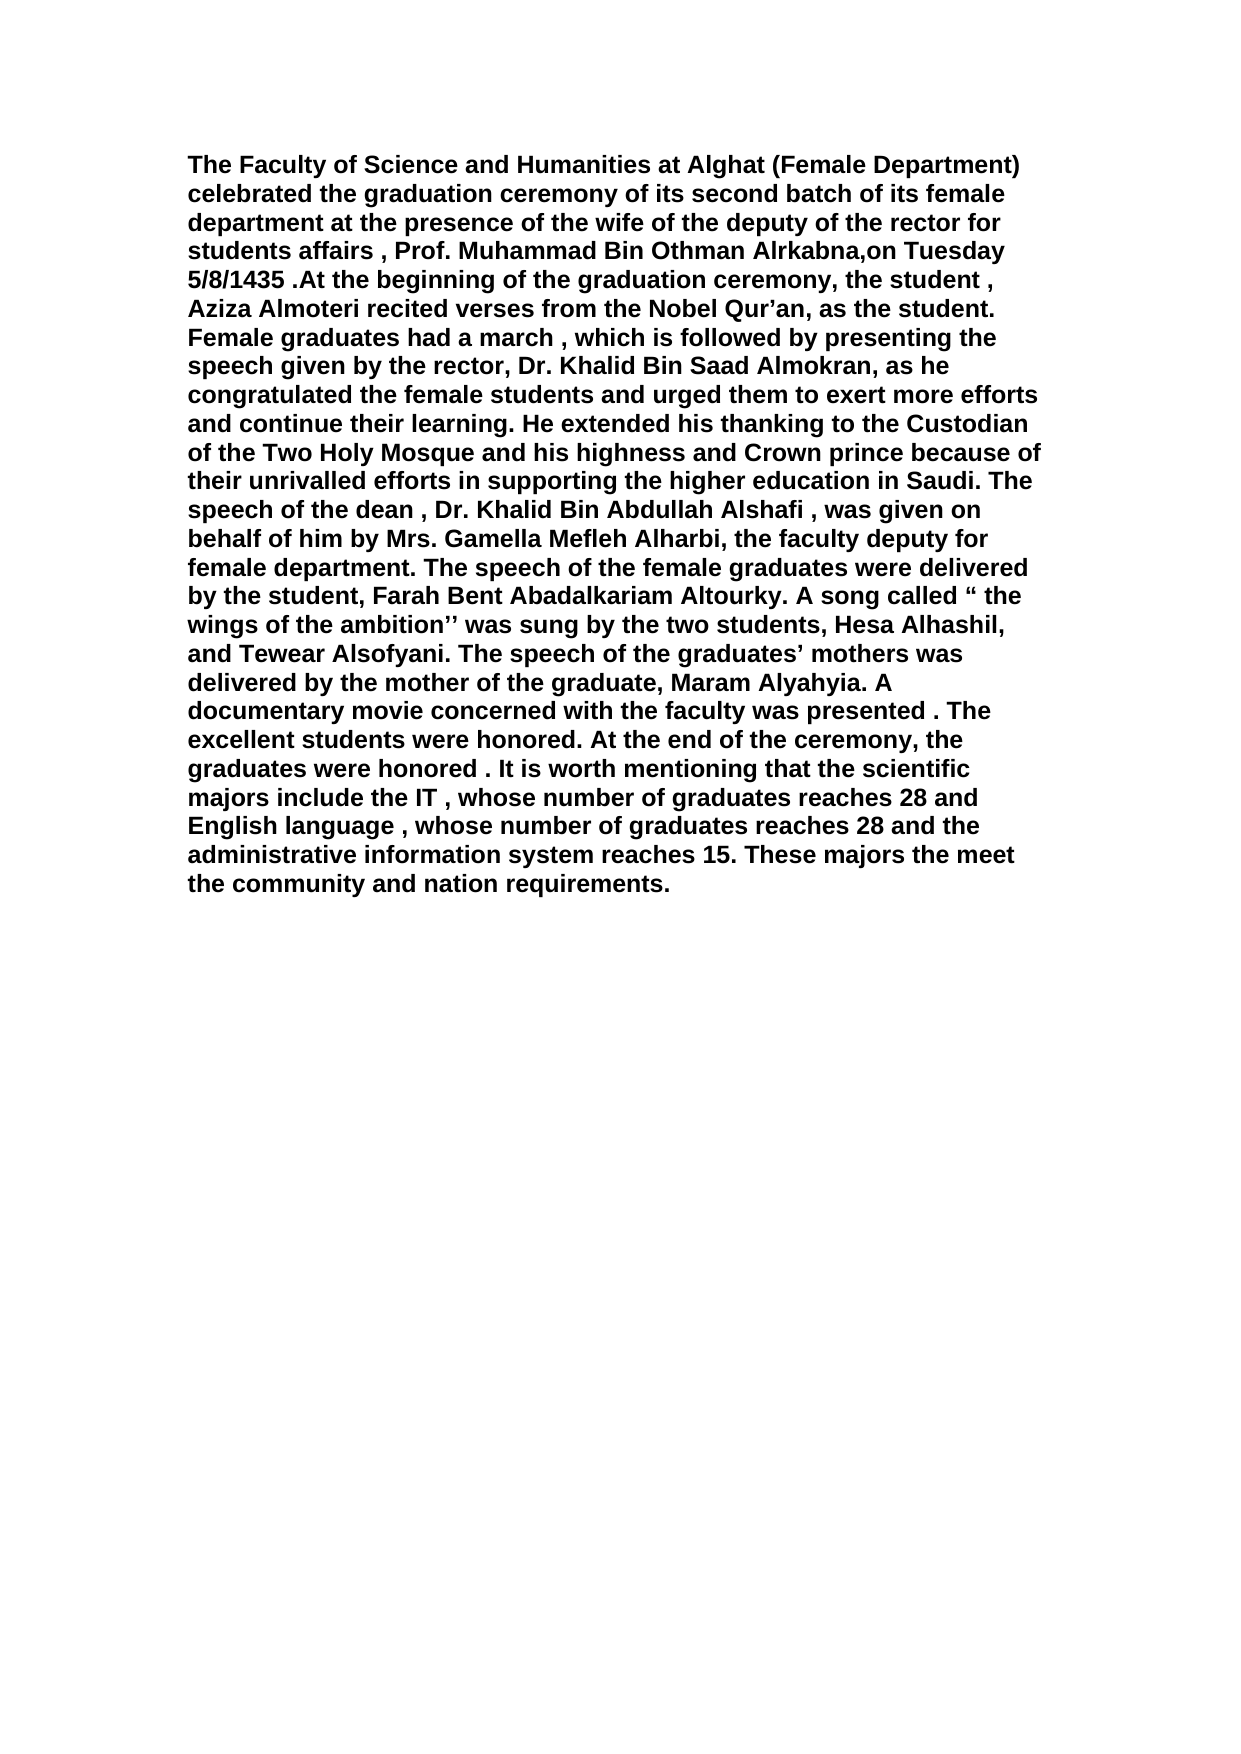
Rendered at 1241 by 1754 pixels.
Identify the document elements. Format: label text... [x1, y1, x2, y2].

text The Faculty of Science and Humanities at Alghat (Female Department) celebrated the graduation ceremony of its second batch of its female department at the presence of the wife of the deputy of the rector for students affairs , Prof. Muhammad Bin Othman Alrkabna,on Tuesday 5/8/1435 .At the beginning of the graduation ceremony, the student , Aziza Almoteri recited verses from the Nobel Qur’an, as the student. Female graduates had a march , which is followed by presenting the speech given by the rector, Dr. Khalid Bin Saad Almokran, as he congratulated the female students and urged them to exert more efforts and continue their learning. He extended his thanking to the Custodian of the Two Holy Mosque and his highness and Crown prince because of their unrivalled efforts in supporting the higher education in Saudi. The speech of the dean , Dr. Khalid Bin Abdullah Alshafi , was given on behalf of him by Mrs. Gamella Mefleh Alharbi, the faculty deputy for female department. The speech of the female graduates were delivered by the student, Farah Bent Abadalkariam Altourky. A song called “ the wings of the ambition’’ was sung by the two students, Hesa Alhashil, and Tewear Alsofyani. The speech of the graduates’ mothers was delivered by the mother of the graduate, Maram Alyahyia. A documentary movie concerned with the faculty was presented . The excellent students were honored. At the end of the ceremony, the graduates were honored . It is worth mentioning that the scientific majors include the IT , whose number of graduates reaches 28 and English language , whose number of graduates reaches 28 and the administrative information system reaches 15. These majors the meet the community and nation requirements. [187, 150, 1053, 897]
